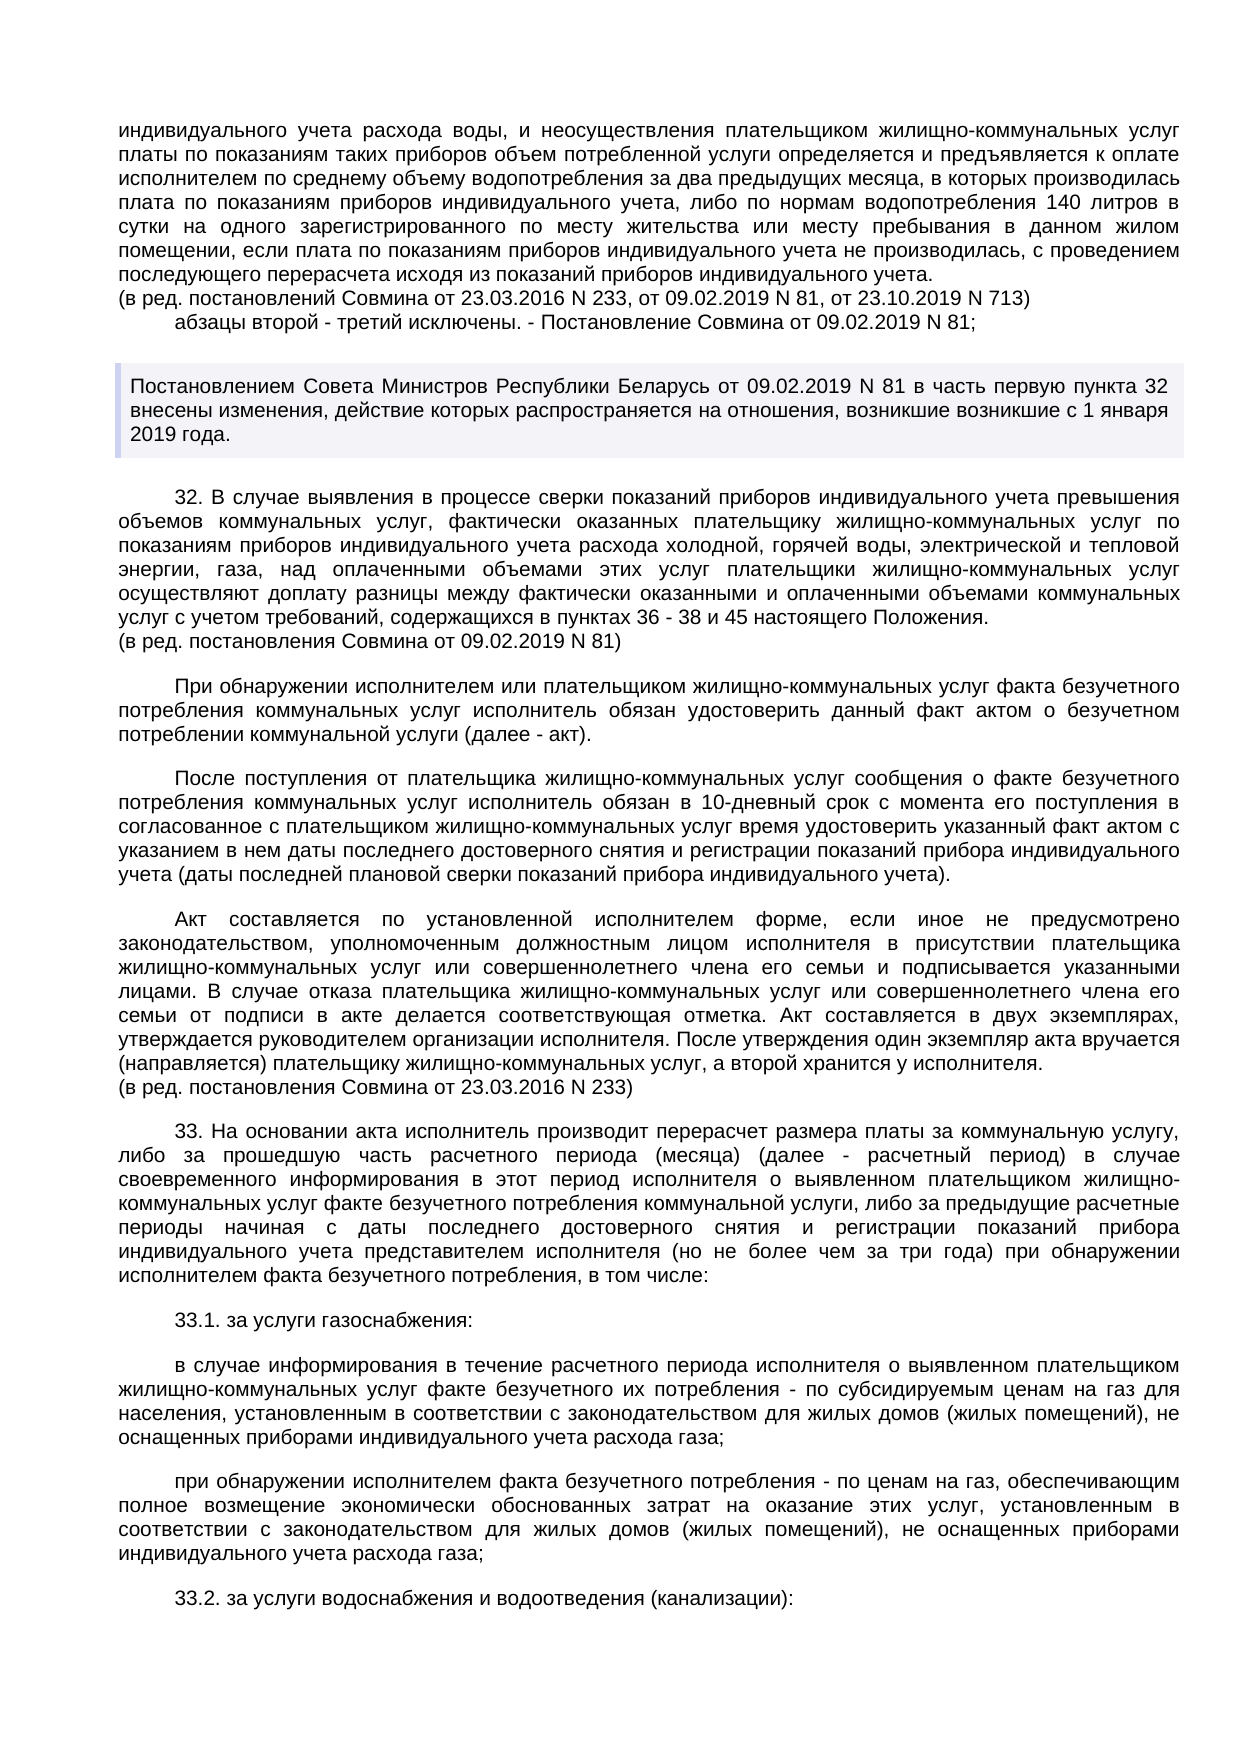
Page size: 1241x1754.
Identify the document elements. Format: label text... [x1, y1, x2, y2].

text После поступления от плательщика жилищно-коммунальных услуг сообщения о факте безучетного потребления коммунальных услуг исполнитель обязан в 10-дневный срок с момента его поступления в согласованное с плательщиком жилищно-коммунальных услуг время удостоверить указанный факт актом с указанием в нем даты последнего достоверного снятия и регистрации показаний прибора индивидуального учета (даты последней плановой сверки показаний прибора индивидуального учета). [118, 766, 1181, 886]
text 33. На основании акта исполнитель производит перерасчет размера платы за коммунальную услугу, либо за прошедшую часть расчетного периода (месяца) (далее - расчетный период) в случае своевременного информирования в этот период исполнителя о выявленном плательщиком жилищно-коммунальных услуг факте безучетного потребления коммунальной услуги, либо за предыдущие расчетные периоды начиная с даты последнего достоверного снятия и регистрации показаний прибора индивидуального учета представителем исполнителя (но не более чем за три года) при обнаружении исполнителем факта безучетного потребления, в том числе: [118, 1119, 1181, 1287]
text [118, 118, 1181, 286]
text (в ред. постановления Совмина от 23.03.2016 N 233) [118, 1074, 1181, 1098]
text 33.1. за услуги газоснабжения: [118, 1308, 1181, 1332]
text 32. В случае выявления в процессе сверки показаний приборов индивидуального учета превышения объемов коммунальных услуг, фактически оказанных плательщику жилищно-коммунальных услуг по показаниям приборов индивидуального учета расхода холодной, горячей воды, электрической и тепловой энергии, газа, над оплаченными объемами этих услуг плательщики жилищно-коммунальных услуг осуществляют доплату разницы между фактически оказанными и оплаченными объемами коммунальных услуг с учетом требований, содержащихся в пунктах 36 - 38 и 45 настоящего Положения. [118, 485, 1181, 629]
text при обнаружении исполнителем факта безучетного потребления - по ценам на газ, обеспечивающим полное возмещение экономически обоснованных затрат на оказание этих услуг, установленным в соответствии с законодательством для жилых домов (жилых помещений), не оснащенных приборами индивидуального учета расхода газа; [118, 1469, 1181, 1565]
text 33.2. за услуги водоснабжения и водоотведения (канализации): [118, 1586, 1181, 1610]
text (в ред. постановления Совмина от 09.02.2019 N 81) [118, 629, 1181, 653]
table_header Постановлением Совета Министров Республики Беларусь от 09.02.2019 N 81 в часть первую пункта 32 внесены изменения, действие которых распространяется на отношения, возникшие возникшие с 1 января 2019 года. [121, 363, 1178, 458]
text абзацы второй - третий исключены. - Постановление Совмина от 09.02.2019 N 81; [118, 310, 1181, 334]
text в случае информирования в течение расчетного периода исполнителя о выявленном плательщиком жилищно-коммунальных услуг факте безучетного их потребления - по субсидируемым ценам на газ для населения, установленным в соответствии с законодательством для жилых домов (жилых помещений), не оснащенных приборами индивидуального учета расхода газа; [118, 1353, 1181, 1448]
text При обнаружении исполнителем или плательщиком жилищно-коммунальных услуг факта безучетного потребления коммунальных услуг исполнитель обязан удостоверить данный факт актом о безучетном потреблении коммунальной услуги (далее - акт). [118, 673, 1181, 745]
text (в ред. постановлений Совмина от 23.03.2016 N 233, от 09.02.2019 N 81, от 23.10.2019 N 713) [118, 286, 1181, 310]
text Акт составляется по установленной исполнителем форме, если иное не предусмотрено законодательством, уполномоченным должностным лицом исполнителя в присутствии плательщика жилищно-коммунальных услуг или совершеннолетнего члена его семьи и подписывается указанными лицами. В случае отказа плательщика жилищно-коммунальных услуг или совершеннолетнего члена его семьи от подписи в акте делается соответствующая отметка. Акт составляется в двух экземплярах, утверждается руководителем организации исполнителя. После утверждения один экземпляр акта вручается (направляется) плательщику жилищно-коммунальных услуг, а второй хранится у исполнителя. [118, 907, 1181, 1074]
